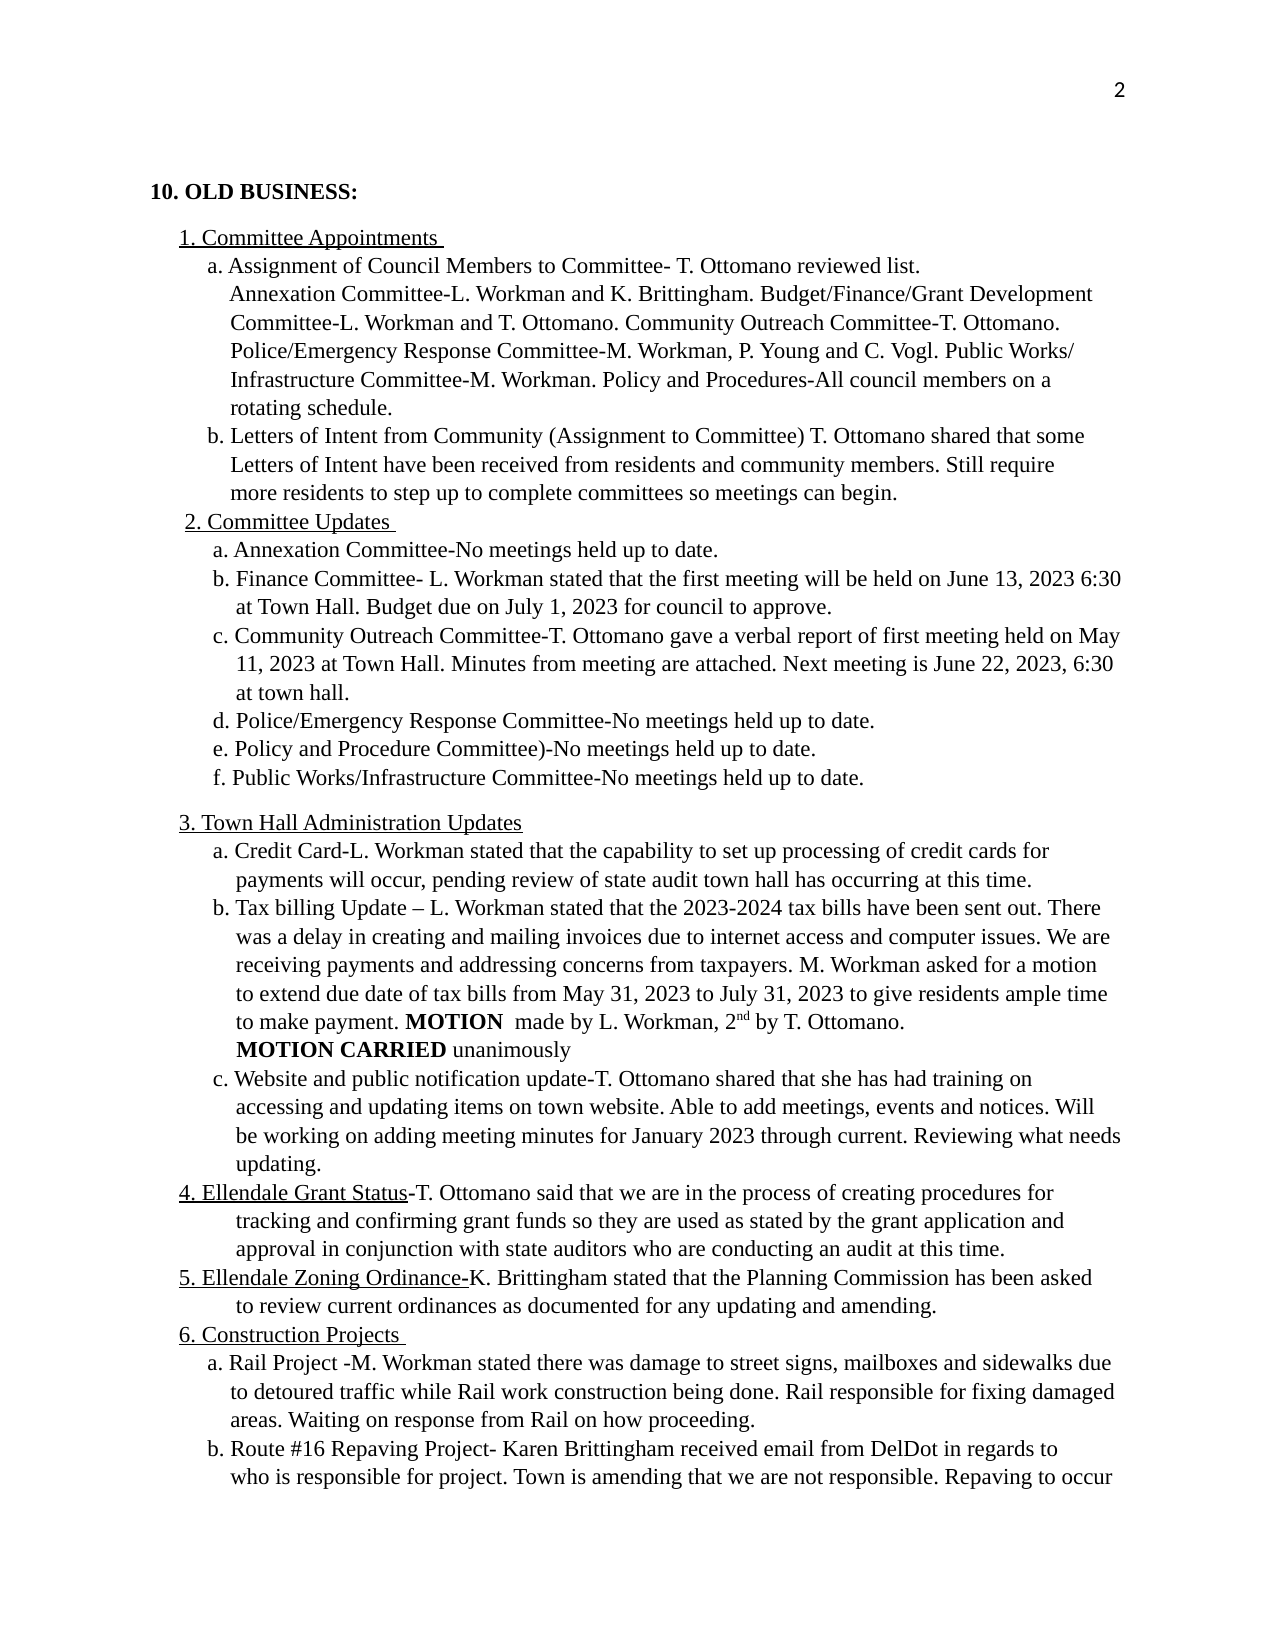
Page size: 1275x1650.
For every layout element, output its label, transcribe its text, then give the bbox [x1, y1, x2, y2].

text 5. Ellendale Zoning Ordinance-K. Brittingham stated that the Planning Commission has been asked [150, 1264, 1125, 1290]
text b. Route #16 Repaving Project- Karen Brittingham received email from DelDot in regards to [150, 1434, 1125, 1461]
text 4. Ellendale Grant Status-T. Ottomano said that we are in the process of creating procedures for [150, 1179, 1125, 1205]
text c. Community Outreach Committee-T. Ottomano gave a verbal report of first meeting held on May [150, 622, 1125, 648]
text accessing and updating items on town website. Able to add meetings, events and notices. Will [150, 1093, 1125, 1120]
text more residents to step up to complete committees so meetings can begin. [150, 479, 1125, 506]
text rotating schedule. [150, 394, 1125, 421]
text c. Website and public notification update-T. Ottomano shared that she has had training on [150, 1065, 1125, 1091]
text to extend due date of tax bills from May 31, 2023 to July 31, 2023 to give residents ample time [150, 979, 1125, 1006]
text receiving payments and addressing concerns from taxpayers. M. Workman asked for a motion [150, 951, 1125, 977]
text 6. Construction Projects [150, 1321, 1125, 1347]
text was a delay in creating and mailing invoices due to internet access and computer issues. We are [150, 923, 1125, 949]
text d. Police/Emergency Response Committee-No meetings held up to date. [150, 707, 1125, 733]
text b. Tax billing Update – L. Workman stated that the 2023-2024 tax bills have been sent out. There [150, 894, 1125, 921]
text a. Annexation Committee-No meetings held up to date. [150, 536, 1125, 563]
text e. Policy and Procedure Committee)-No meetings held up to date. [150, 735, 1125, 762]
text 1. Committee Appointments [150, 223, 1125, 250]
text to make payment. MOTION made by L. Workman, 2nd by T. Ottomano. [150, 1008, 1125, 1034]
text updating. [150, 1150, 1125, 1177]
text MOTION CARRIED unanimously [150, 1036, 1125, 1063]
text areas. Waiting on response from Rail on how proceeding. [150, 1406, 1125, 1432]
text b. Finance Committee- L. Workman stated that the first meeting will be held on June 13, 2023 6:30 [150, 565, 1125, 591]
text Annexation Committee-L. Workman and K. Brittingham. Budget/Finance/Grant Development [150, 280, 1125, 307]
text 3. Town Hall Administration Updates [150, 809, 1125, 835]
text Police/Emergency Response Committee-M. Workman, P. Young and C. Vogl. Public Works/ [150, 337, 1125, 364]
text a. Credit Card-L. Workman stated that the capability to set up processing of credit cards for [150, 837, 1125, 864]
text be working on adding meeting minutes for January 2023 through current. Reviewing what needs [150, 1122, 1125, 1148]
text a. Rail Project -M. Workman stated there was damage to street signs, mailboxes and sidewalks due [150, 1349, 1125, 1376]
text to detoured traffic while Rail work construction being done. Rail responsible for fixing damaged [150, 1378, 1125, 1404]
text b. Letters of Intent from Community (Assignment to Committee) T. Ottomano shared that some [150, 423, 1125, 449]
text at Town Hall. Budget due on July 1, 2023 for council to approve. [150, 593, 1125, 619]
text tracking and confirming grant funds so they are used as stated by the grant application and [150, 1207, 1125, 1233]
text Committee-L. Workman and T. Ottomano. Community Outreach Committee-T. Ottomano. [150, 309, 1125, 335]
text at town hall. [150, 678, 1125, 705]
text Letters of Intent have been received from residents and community members. Still require [150, 451, 1125, 477]
text f. Public Works/Infrastructure Committee-No meetings held up to date. [150, 764, 1125, 790]
text a. Assignment of Council Members to Committee- T. Ottomano reviewed list. [150, 252, 1125, 278]
text 10. OLD BUSINESS: [150, 178, 1125, 205]
text 11, 2023 at Town Hall. Minutes from meeting are attached. Next meeting is June 22, 2023, 6:30 [150, 650, 1125, 676]
text approval in conjunction with state auditors who are conducting an audit at this time. [150, 1236, 1125, 1262]
text Infrastructure Committee-M. Workman. Policy and Procedures-All council members on a [150, 366, 1125, 392]
text 2. Committee Updates [150, 508, 1125, 534]
text to review current ordinances as documented for any updating and amending. [150, 1292, 1125, 1319]
text payments will occur, pending review of state audit town hall has occurring at this time. [150, 866, 1125, 892]
text who is responsible for project. Town is amending that we are not responsible. Repaving to occur [150, 1463, 1125, 1489]
